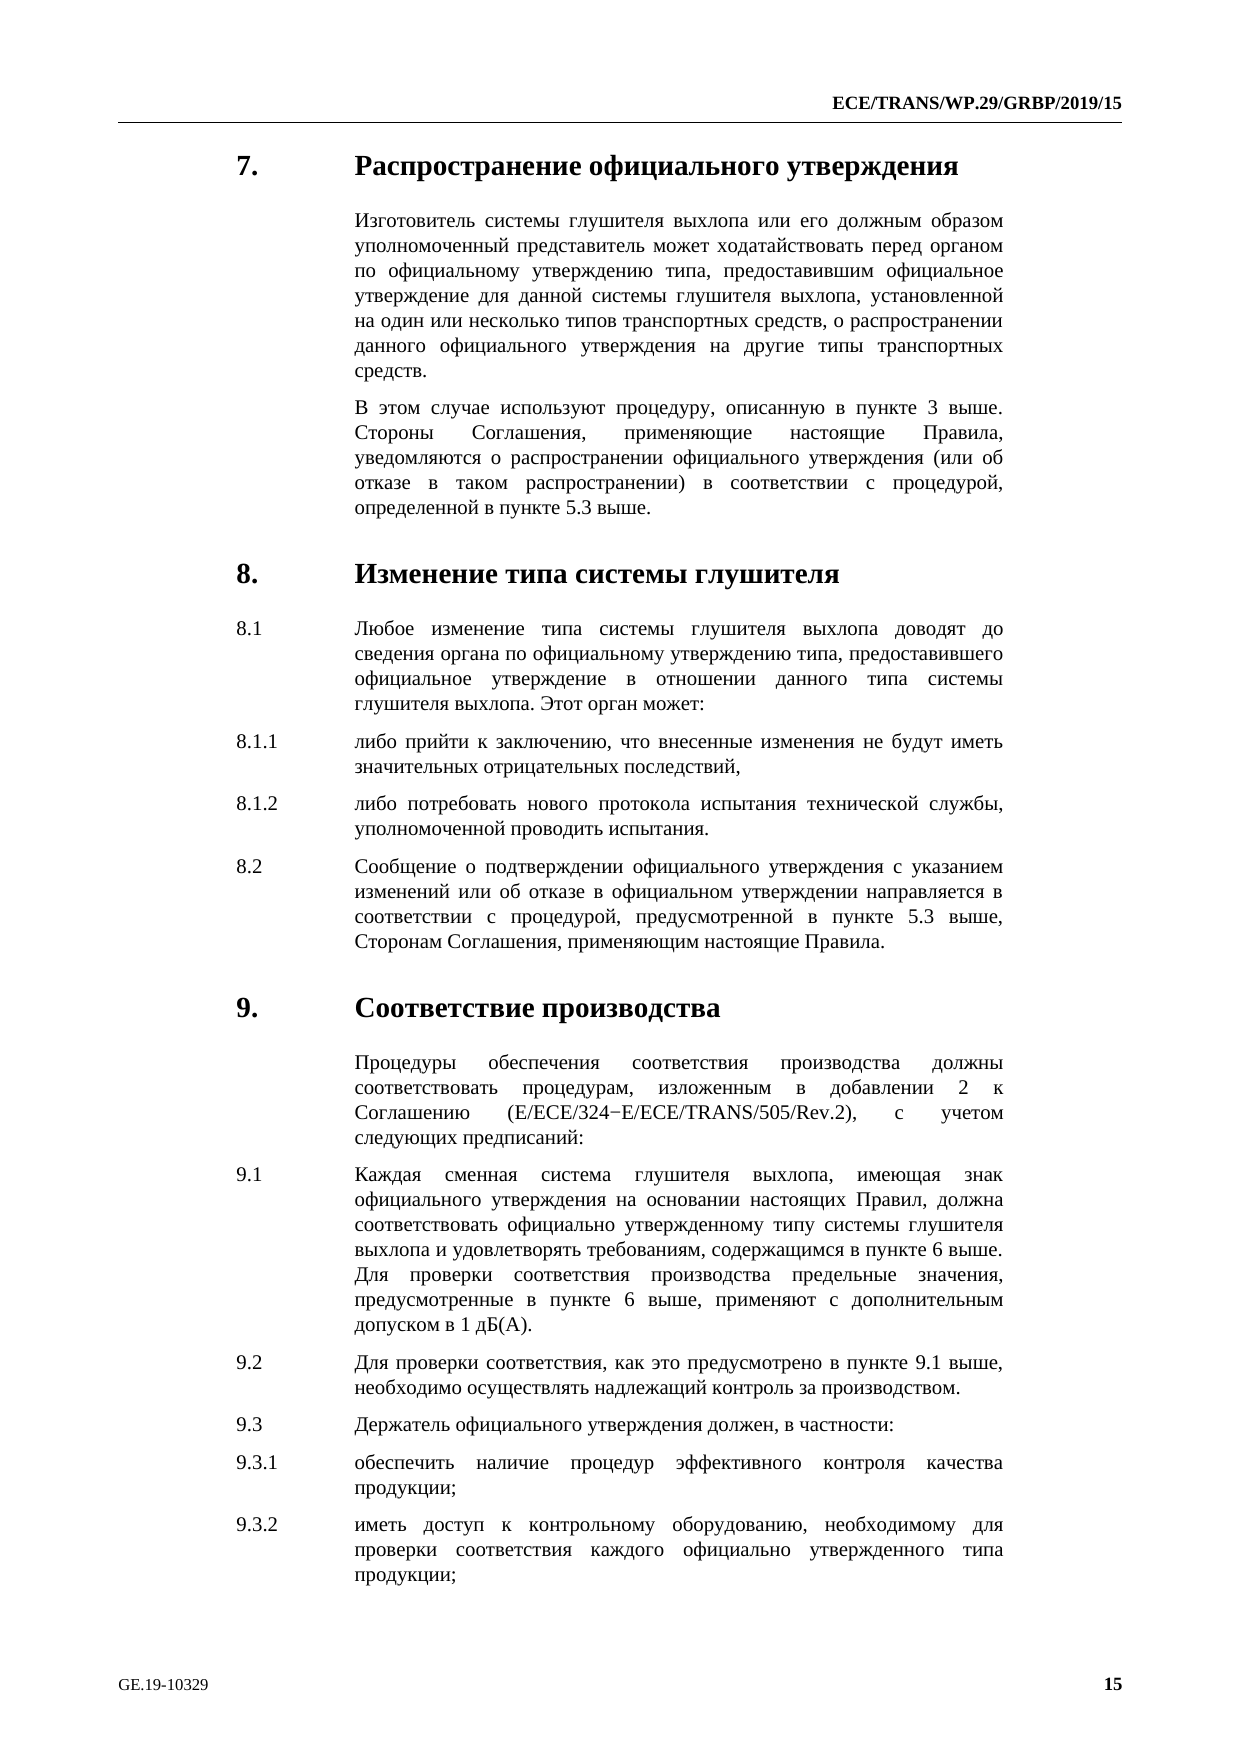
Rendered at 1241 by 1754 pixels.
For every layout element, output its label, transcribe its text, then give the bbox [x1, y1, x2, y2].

text 9.2 Для проверки соответствия, как это предусмотрено в пункте 9.1 выше, необходимо осуществлять надлежащий контроль за производством. [236, 1349, 1004, 1399]
text Процедуры обеспечения соответствия производства должны соответствовать процедурам, изложенным в добавлении 2 к Соглашению (E/ECE/324−E/ECE/TRANS/505/Rev.2), с учетом следующих предписаний: [236, 1049, 1004, 1149]
text 9.3.2 иметь доступ к контрольному оборудованию, необходимому для проверки соответствия каждого официально утвержденного типа продукции; [236, 1511, 1004, 1586]
text 8.1.2 либо потребовать нового протокола испытания технической службы, уполномоченной проводить испытания. [236, 790, 1004, 840]
text 8. Изменение типа системы глушителя [118, 557, 1004, 590]
text 7. Распространение официального утверждения [118, 148, 1004, 182]
text Изготовитель системы глушителя выхлопа или его должным образом уполномоченный представитель может ходатайствовать перед органом по официальному утверждению типа, предоставившим официальное утверждение для данной системы глушителя выхлопа, установленной на один или несколько типов транспортных средств, о распространении данного официального утверждения на другие типы транспортных средств. [236, 207, 1004, 382]
text 8.1 Любое изменение типа системы глушителя выхлопа доводят до сведения органа по официальному утверждению типа, предоставившего официальное утверждение в отношении данного типа системы глушителя выхлопа. Этот орган может: [236, 615, 1004, 715]
text 9.1 Каждая сменная система глушителя выхлопа, имеющая знак официального утверждения на основании настоящих Правил, должна соответствовать официально утвержденному типу системы глушителя выхлопа и удовлетворять требованиям, содержащимся в пункте 6 выше. Для проверки соответствия производства предельные значения, предусмотренные в пункте 6 выше, применяют с дополнительным допуском в 1 дБ(А). [236, 1161, 1004, 1336]
text 8.1.1 либо прийти к заключению, что внесенные изменения не будут иметь значительных отрицательных последствий, [236, 728, 1004, 778]
text В этом случае используют процедуру, описанную в пункте 3 выше. Стороны Соглашения, применяющие настоящие Правила, уведомляются о распространении официального утверждения (или об отказе в таком распространении) в соответствии с процедурой, определенной в пункте 5.3 выше. [236, 394, 1004, 519]
text 9.3.1 обеспечить наличие процедур эффективного контроля качества продукции; [236, 1449, 1004, 1499]
text 9. Соответствие производства [118, 990, 1004, 1024]
text 8.2 Сообщение о подтверждении официального утверждения с указанием изменений или об отказе в официальном утверждении направляется в соответствии с процедурой, предусмотренной в пункте 5.3 выше, Сторонам Соглашения, применяющим настоящие Правила. [236, 853, 1004, 953]
text 9.3 Держатель официального утверждения должен, в частности: [236, 1411, 1004, 1436]
